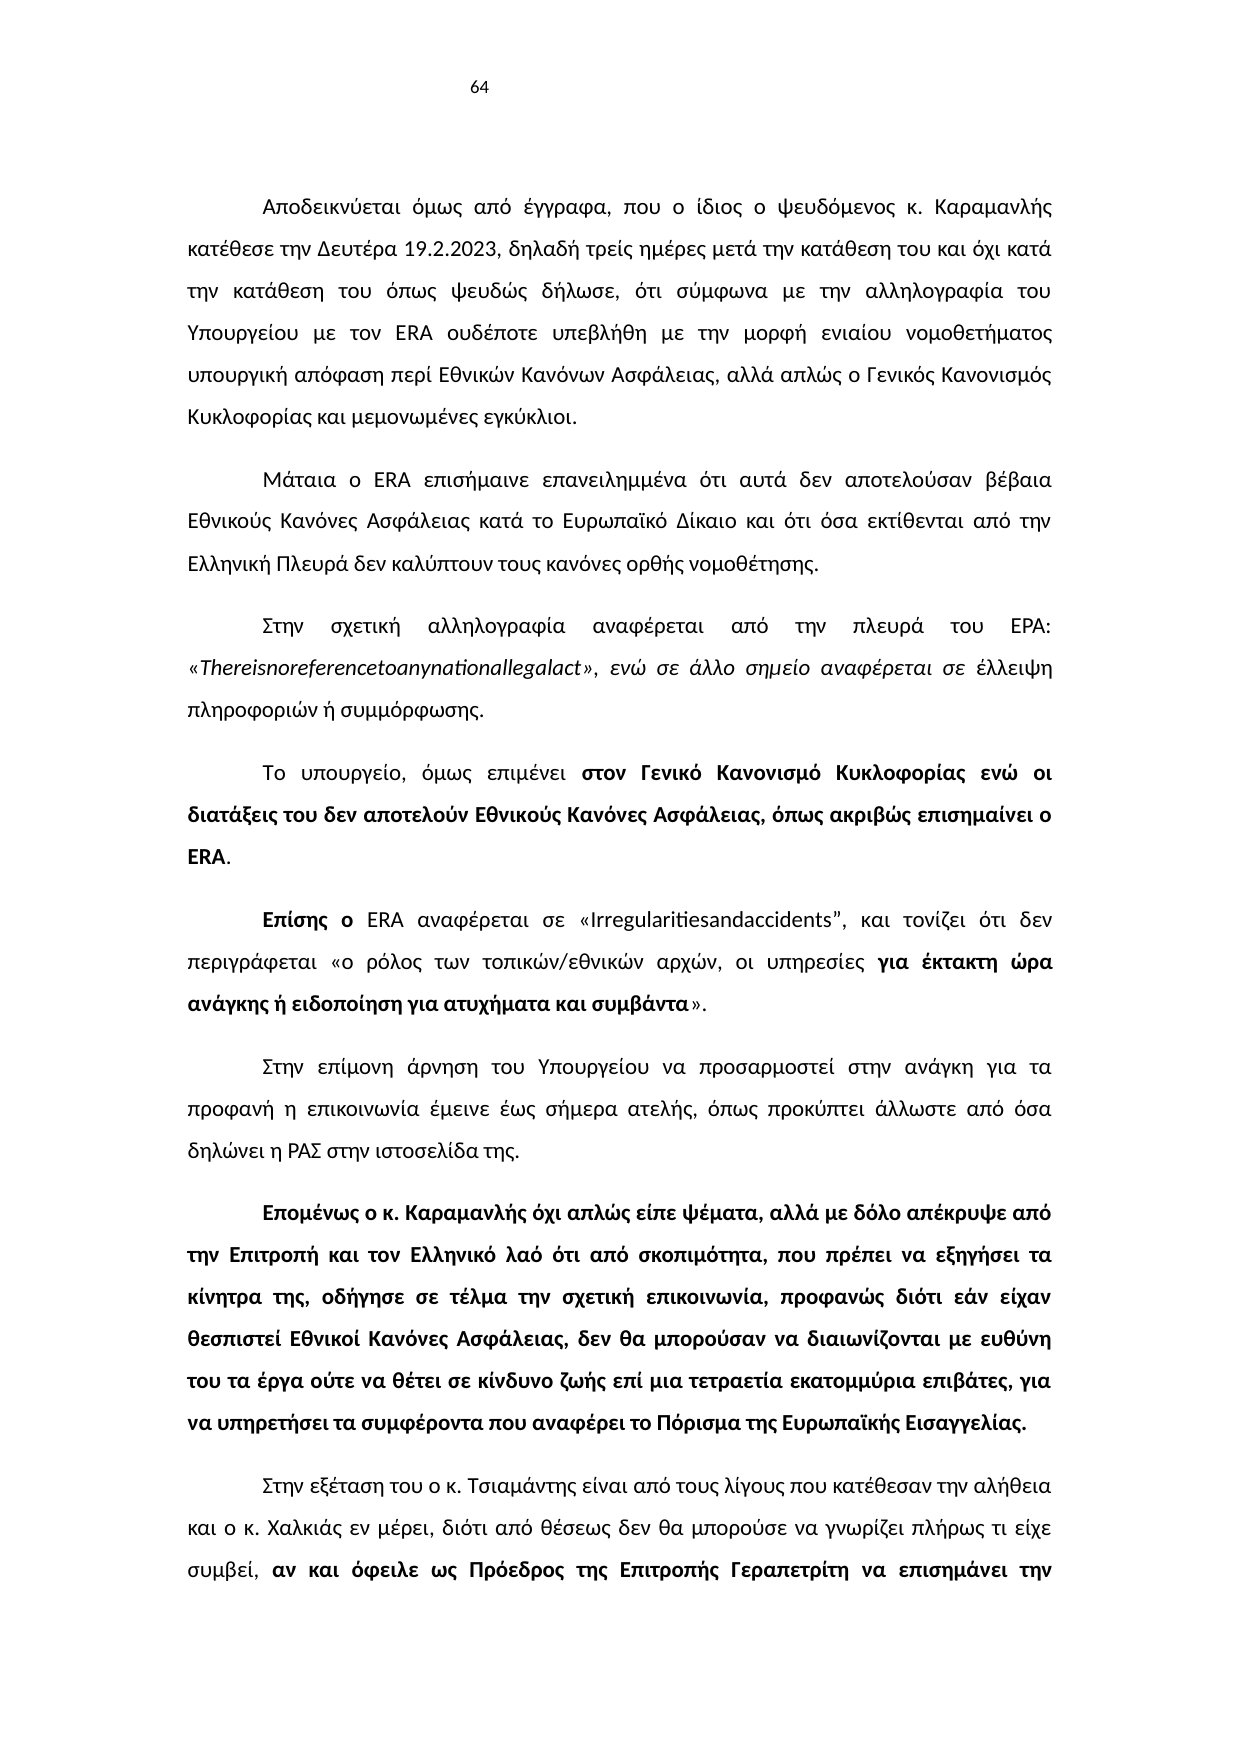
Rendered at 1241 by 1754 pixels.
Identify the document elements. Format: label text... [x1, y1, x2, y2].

text Μάταια ο ΕRΑ επισήμαινε επανειλημμένα ότι αυτά δεν αποτελούσαν βέβαια Εθνικούς Κανόνες Ασφάλειας κατά το Ευρωπαϊκό Δίκαιο και ότι όσα εκτίθενται από την Ελληνική Πλευρά δεν καλύπτουν τους κανόνες ορθής νομοθέτησης. [187, 465, 1053, 577]
text Στην επίμονη άρνηση του Υπουργείου να προσαρμοστεί στην ανάγκη για τα προφανή η επικοινωνία έμεινε έως σήμερα ατελής, όπως προκύπτει άλλωστε από όσα δηλώνει η ΡΑΣ στην ιστοσελίδα της. [187, 1052, 1053, 1164]
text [187, 1471, 1053, 1583]
text Στην σχετική αλληλογραφία αναφέρεται από την πλευρά του ΕΡΑ: «Thereisnoreferencetoanynationallegalact», ενώ σε άλλο σημείο αναφέρεται σε έλλειψη πληροφοριών ή συμμόρφωσης. [187, 611, 1053, 723]
text Επομένως ο κ. Καραμανλής όχι απλώς είπε ψέματα, αλλά με δόλο απέκρυψε από την Επιτροπή και τον Ελληνικό λαό ότι από σκοπιμότητα, που πρέπει να εξηγήσει τα κίνητρα της, οδήγησε σε τέλμα την σχετική επικοινωνία, προφανώς διότι εάν είχαν θεσπιστεί Εθνικοί Κανόνες Ασφάλειας, δεν θα μπορούσαν να διαιωνίζονται με ευθύνη του τα έργα ούτε να θέτει σε κίνδυνο ζωής επί μια τετραετία εκατομμύρια επιβάτες, για να υπηρετήσει τα συμφέροντα που αναφέρει το Πόρισμα της Ευρωπαϊκής Εισαγγελίας. [187, 1198, 1053, 1436]
text Επίσης ο ERA αναφέρεται σε «Irregularitiesandaccidents”, και τονίζει ότι δεν περιγράφεται «ο ρόλος των τοπικών/εθνικών αρχών, οι υπηρεσίες για έκτακτη ώρα ανάγκης ή ειδοποίηση για ατυχήματα και συμβάντα». [187, 905, 1053, 1017]
text Το υπουργείο, όμως επιμένει στον Γενικό Κανονισμό Κυκλοφορίας ενώ οι διατάξεις του δεν αποτελούν Εθνικούς Κανόνες Ασφάλειας, όπως ακριβώς επισημαίνει ο ERA. [187, 758, 1053, 870]
text Αποδεικνύεται όμως από έγγραφα, που ο ίδιος ο ψευδόμενος κ. Καραμανλής κατέθεσε την Δευτέρα 19.2.2023, δηλαδή τρείς ημέρες μετά την κατάθεση του και όχι κατά την κατάθεση του όπως ψευδώς δήλωσε, ότι σύμφωνα με την αλληλογραφία του Υπουργείου με τον ΕRΑ ουδέποτε υπεβλήθη με την μορφή ενιαίου νομοθετήματος υπουργική απόφαση περί Εθνικών Κανόνων Ασφάλειας, αλλά απλώς ο Γενικός Κανονισμός Κυκλοφορίας και μεμονωμένες εγκύκλιοι. [187, 192, 1053, 430]
